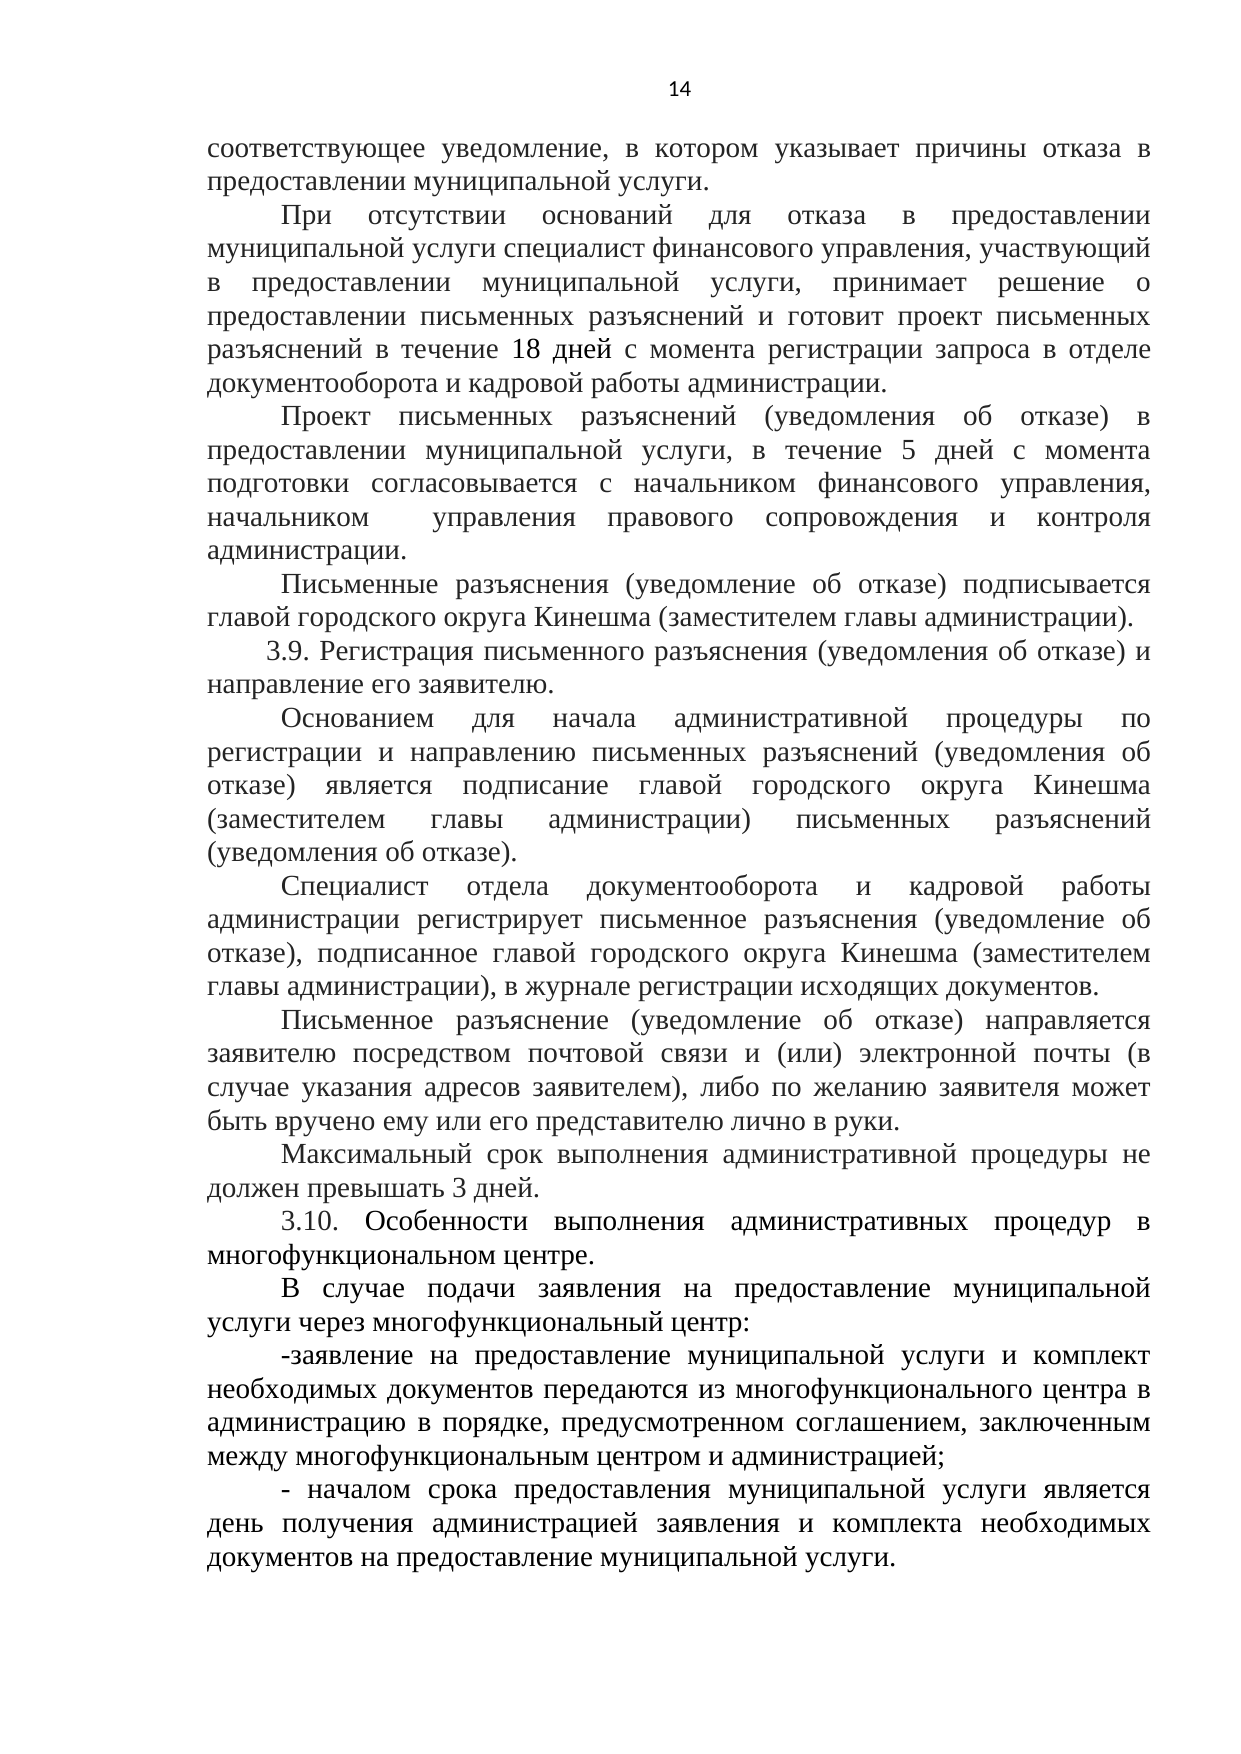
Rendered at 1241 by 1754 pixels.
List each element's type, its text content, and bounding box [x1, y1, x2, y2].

text 3.9. Регистрация письменного разъяснения (уведомления об отказе) и направление его заявителю. [207, 633, 1152, 700]
text - началом срока предоставления муниципальной услуги является день получения администрацией заявления и комплекта необходимых документов на предоставление муниципальной услуги. [207, 1472, 1152, 1572]
text Основанием для начала административной процедуры по регистрации и направлению письменных разъяснений (уведомления об отказе) является подписание главой городского округа Кинешма (заместителем главы администрации) письменных разъяснений (уведомления об отказе). [207, 700, 1152, 868]
text Письменные разъяснения (уведомление об отказе) подписывается главой городского округа Кинешма (заместителем главы администрации). [207, 566, 1152, 633]
text 3.10. Особенности выполнения административных процедур в многофункциональном центре. [207, 1203, 1152, 1270]
text Специалист отдела документооборота и кадровой работы администрации регистрирует письменное разъяснения (уведомление об отказе), подписанное главой городского округа Кинешма (заместителем главы администрации), в журнале регистрации исходящих документов. [207, 868, 1152, 1002]
text Письменное разъяснение (уведомление об отказе) направляется заявителю посредством почтовой связи и (или) электронной почты (в случае указания адресов заявителем), либо по желанию заявителя может быть вручено ему или его представителю лично в руки. [207, 1002, 1152, 1136]
text В случае подачи заявления на предоставление муниципальной услуги через многофункциональный центр: [207, 1270, 1152, 1337]
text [207, 130, 1152, 197]
text -заявление на предоставление муниципальной услуги и комплект необходимых документов передаются из многофункционального центра в администрацию в порядке, предусмотренном соглашением, заключенным между многофункциональным центром и администрацией; [207, 1337, 1152, 1472]
text Максимальный срок выполнения административной процедуры не должен превышать 3 дней. [207, 1136, 1152, 1203]
text Проект письменных разъяснений (уведомления об отказе) в предоставлении муниципальной услуги, в течение 5 дней с момента подготовки согласовывается с начальником финансового управления, начальником управления правового сопровождения и контроля администрации. [207, 398, 1152, 566]
text При отсутствии оснований для отказа в предоставлении муниципальной услуги специалист финансового управления, участвующий в предоставлении муниципальной услуги, принимает решение о предоставлении письменных разъяснений и готовит проект письменных разъяснений в течение 18 дней с момента регистрации запроса в отделе документооборота и кадровой работы администрации. [207, 197, 1152, 398]
